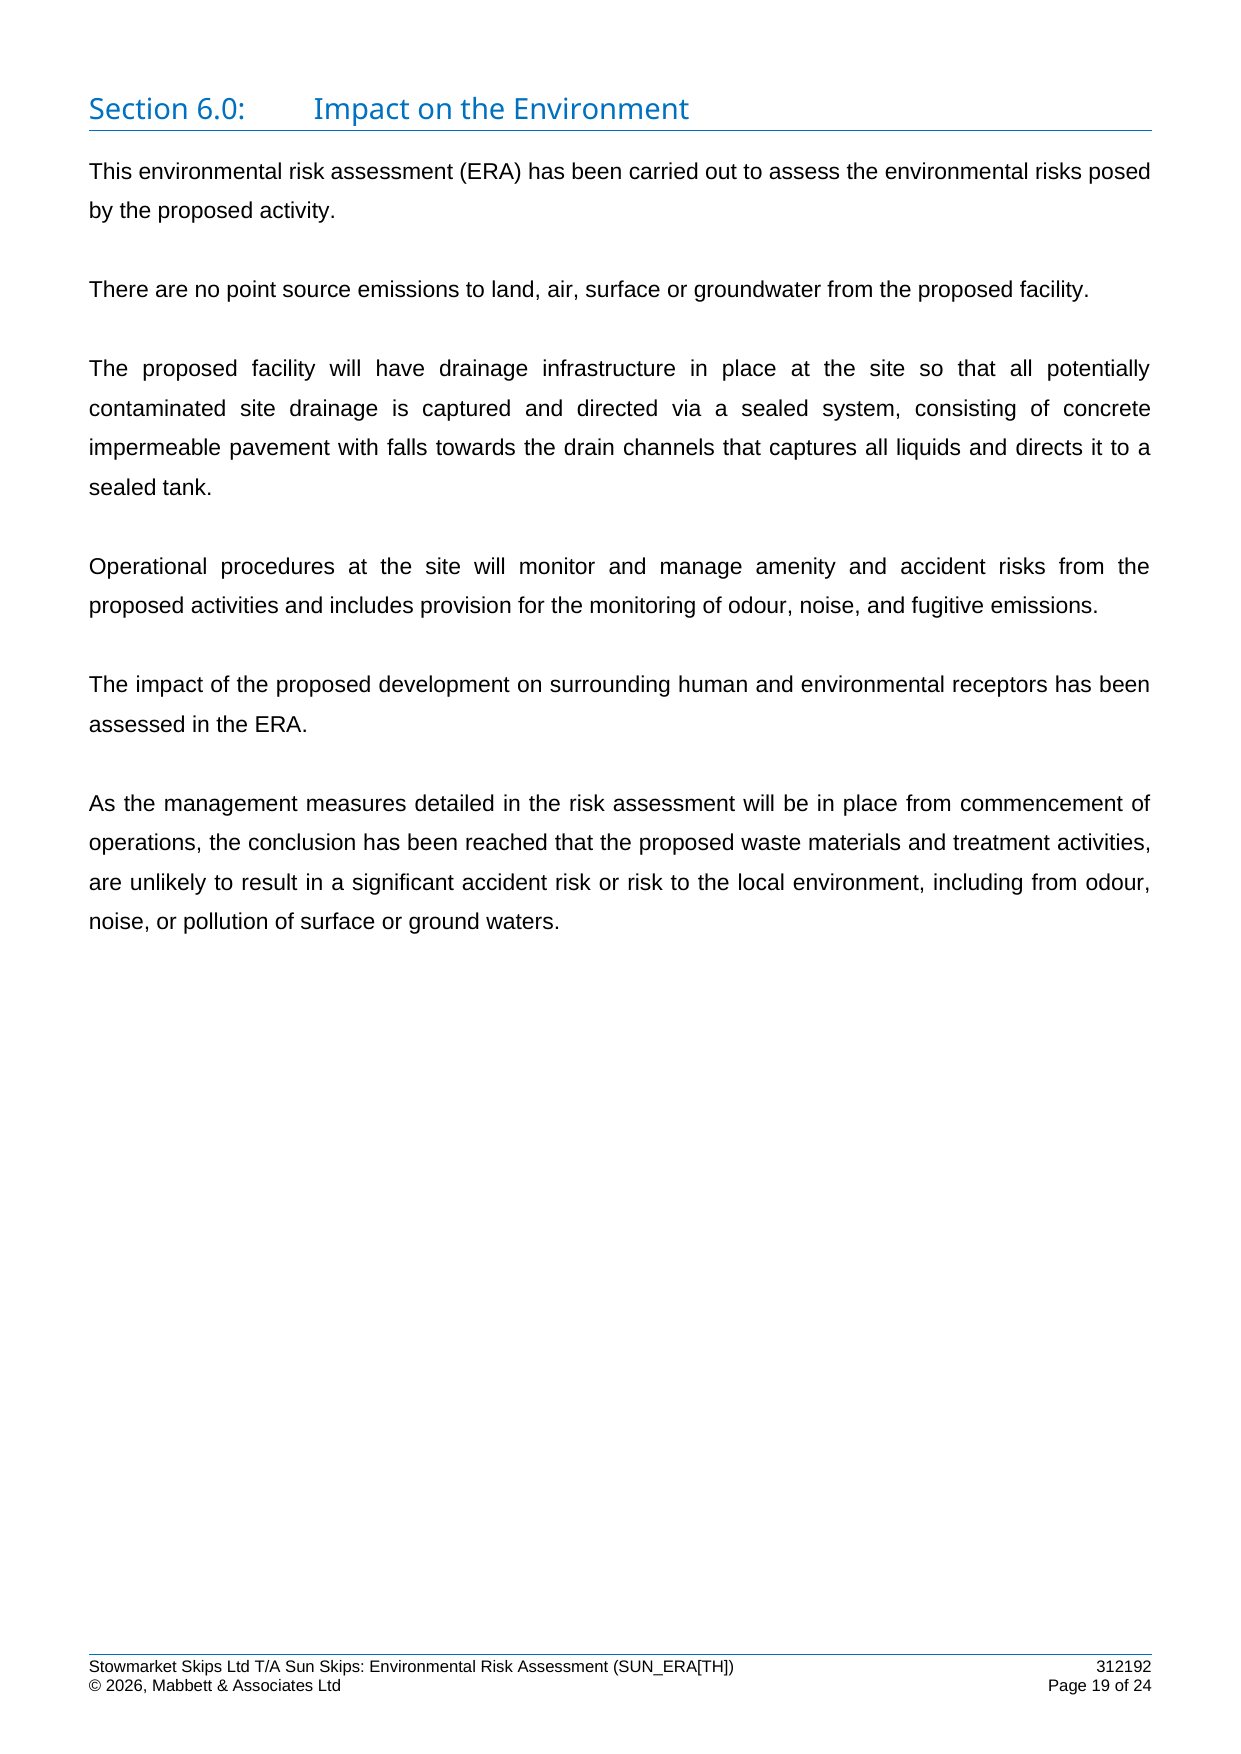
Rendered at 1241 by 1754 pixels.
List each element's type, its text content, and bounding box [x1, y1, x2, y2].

text The proposed facility will have drainage infrastructure in place at the site so that all potentially contaminated site drainage is captured and directed via a sealed system, consisting of concrete impermeable pavement with falls towards the drain channels that captures all liquids and directs it to a sealed tank. [89, 355, 1152, 500]
text Operational procedures at the site will monitor and manage amenity and accident risks from the proposed activities and includes provision for the monitoring of odour, noise, and fugitive emissions. [89, 553, 1152, 618]
text As the management measures detailed in the risk assessment will be in place from commencement of operations, the conclusion has been reached that the proposed waste materials and treatment activities, are unlikely to result in a significant accident risk or risk to the local environment, including from odour, noise, or pollution of surface or ground waters. [89, 789, 1152, 934]
subtitle Impact on the Environment [89, 89, 1152, 130]
text This environmental risk assessment (ERA) has been carried out to assess the environmental risks posed by the proposed activity. [89, 158, 1152, 224]
text The impact of the proposed development on surrounding human and environmental receptors has been assessed in the ERA. [89, 671, 1152, 737]
text There are no point source emissions to land, air, surface or groundwater from the proposed facility. [89, 276, 1152, 303]
